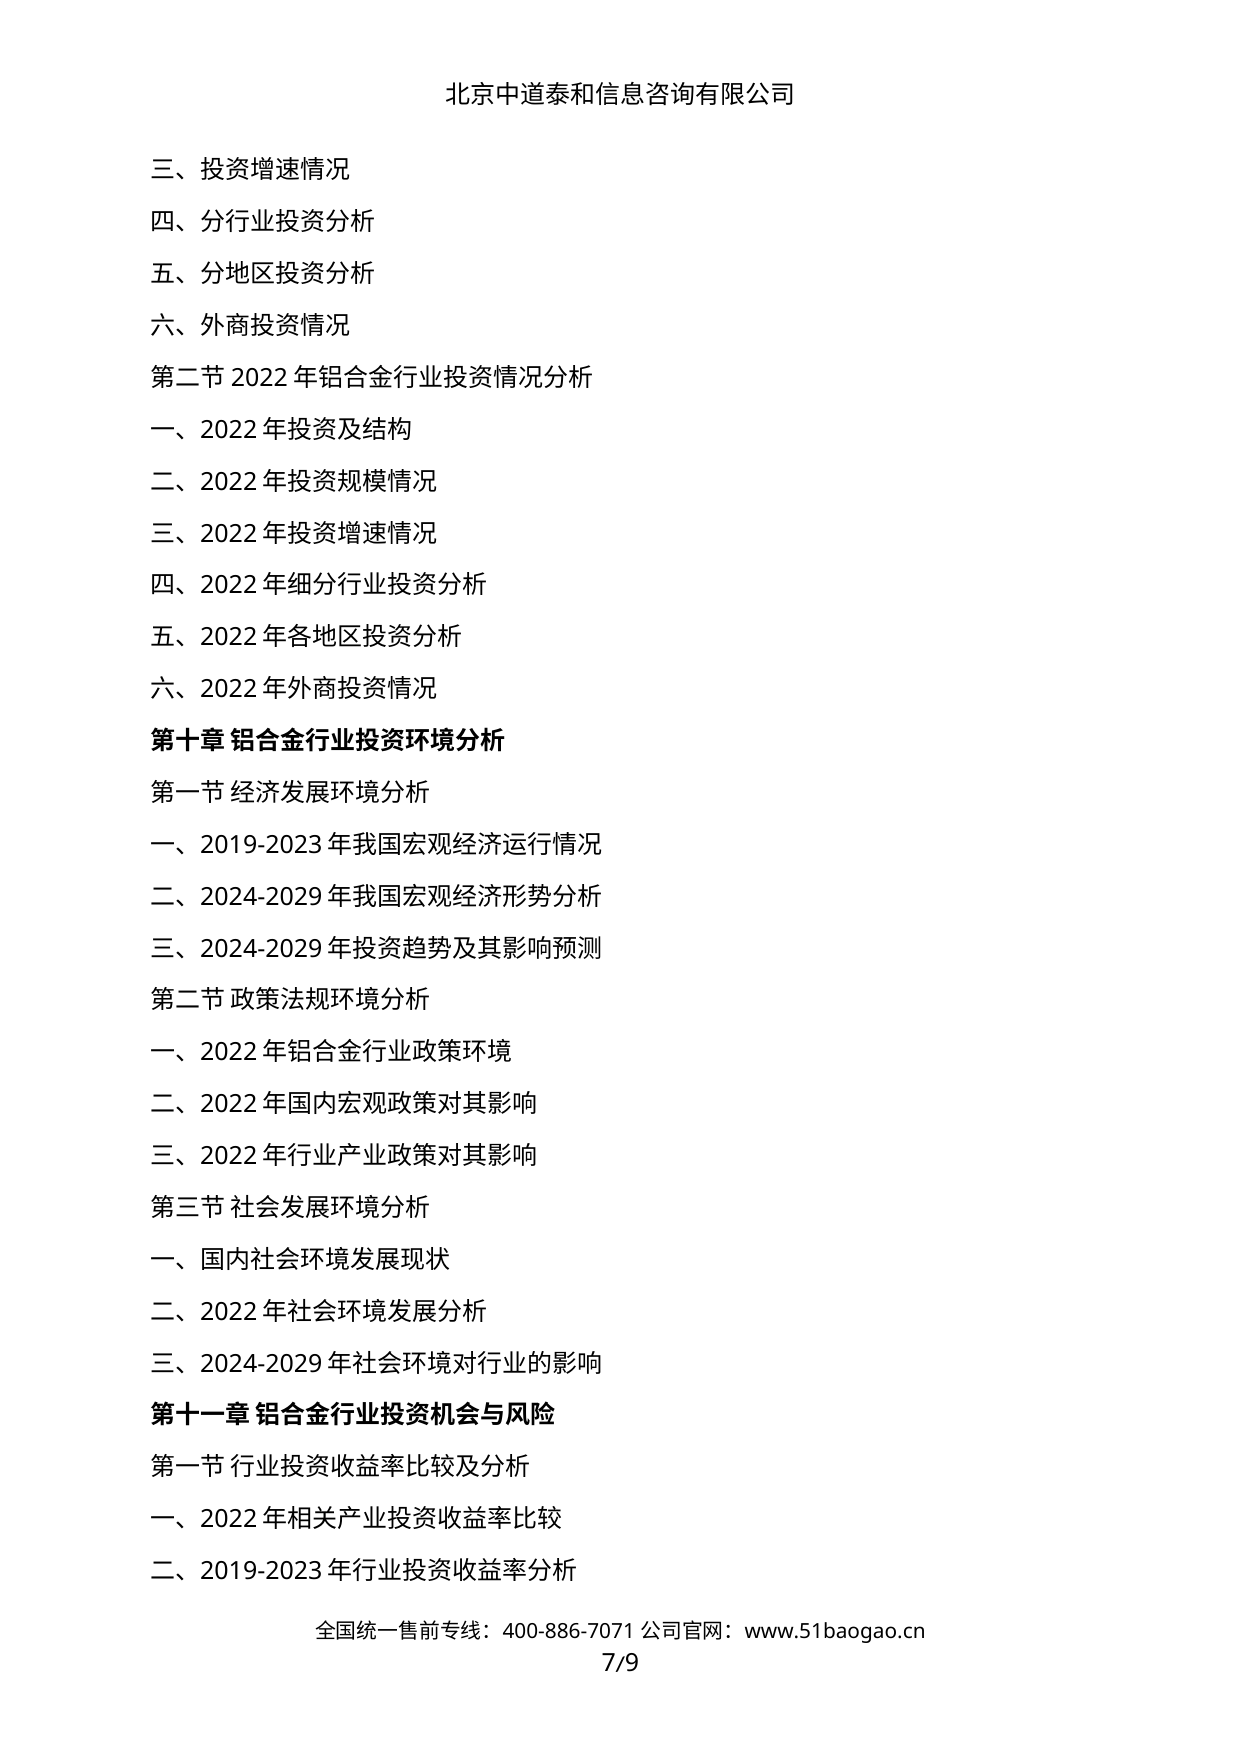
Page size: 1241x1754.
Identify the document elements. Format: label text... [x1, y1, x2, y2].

text 五、分地区投资分析 [150, 254, 1090, 290]
text 第三节 社会发展环境分析 [150, 1187, 1090, 1224]
text 二、2019-2023年行业投资收益率分析 [150, 1551, 1090, 1587]
text 五、2022年各地区投资分析 [150, 617, 1090, 653]
text 六、外商投资情况 [150, 306, 1090, 342]
text 二、2022年社会环境发展分析 [150, 1291, 1090, 1327]
text 四、分行业投资分析 [150, 202, 1090, 238]
text 二、2024-2029年我国宏观经济形势分析 [150, 876, 1090, 912]
text 二、2022年投资规模情况 [150, 461, 1090, 497]
text 三、投资增速情况 [150, 150, 1090, 186]
text 第十章 铝合金行业投资环境分析 [150, 721, 1090, 757]
text 第一节 行业投资收益率比较及分析 [150, 1447, 1090, 1483]
text 一、国内社会环境发展现状 [150, 1239, 1090, 1276]
text 第二节 政策法规环境分析 [150, 980, 1090, 1016]
text 三、2024-2029年投资趋势及其影响预测 [150, 928, 1090, 964]
text 一、2019-2023年我国宏观经济运行情况 [150, 824, 1090, 861]
text 三、2022年行业产业政策对其影响 [150, 1136, 1090, 1172]
text 一、2022年铝合金行业政策环境 [150, 1032, 1090, 1068]
text 三、2024-2029年社会环境对行业的影响 [150, 1343, 1090, 1379]
text 第十一章 铝合金行业投资机会与风险 [150, 1395, 1090, 1431]
text 一、2022年投资及结构 [150, 409, 1090, 446]
text 三、2022年投资增速情况 [150, 513, 1090, 549]
text 第一节 经济发展环境分析 [150, 772, 1090, 809]
text 一、2022年相关产业投资收益率比较 [150, 1499, 1090, 1535]
text 六、2022年外商投资情况 [150, 669, 1090, 705]
text 二、2022年国内宏观政策对其影响 [150, 1084, 1090, 1120]
text 四、2022年细分行业投资分析 [150, 565, 1090, 601]
text 第二节 2022年铝合金行业投资情况分析 [150, 357, 1090, 394]
